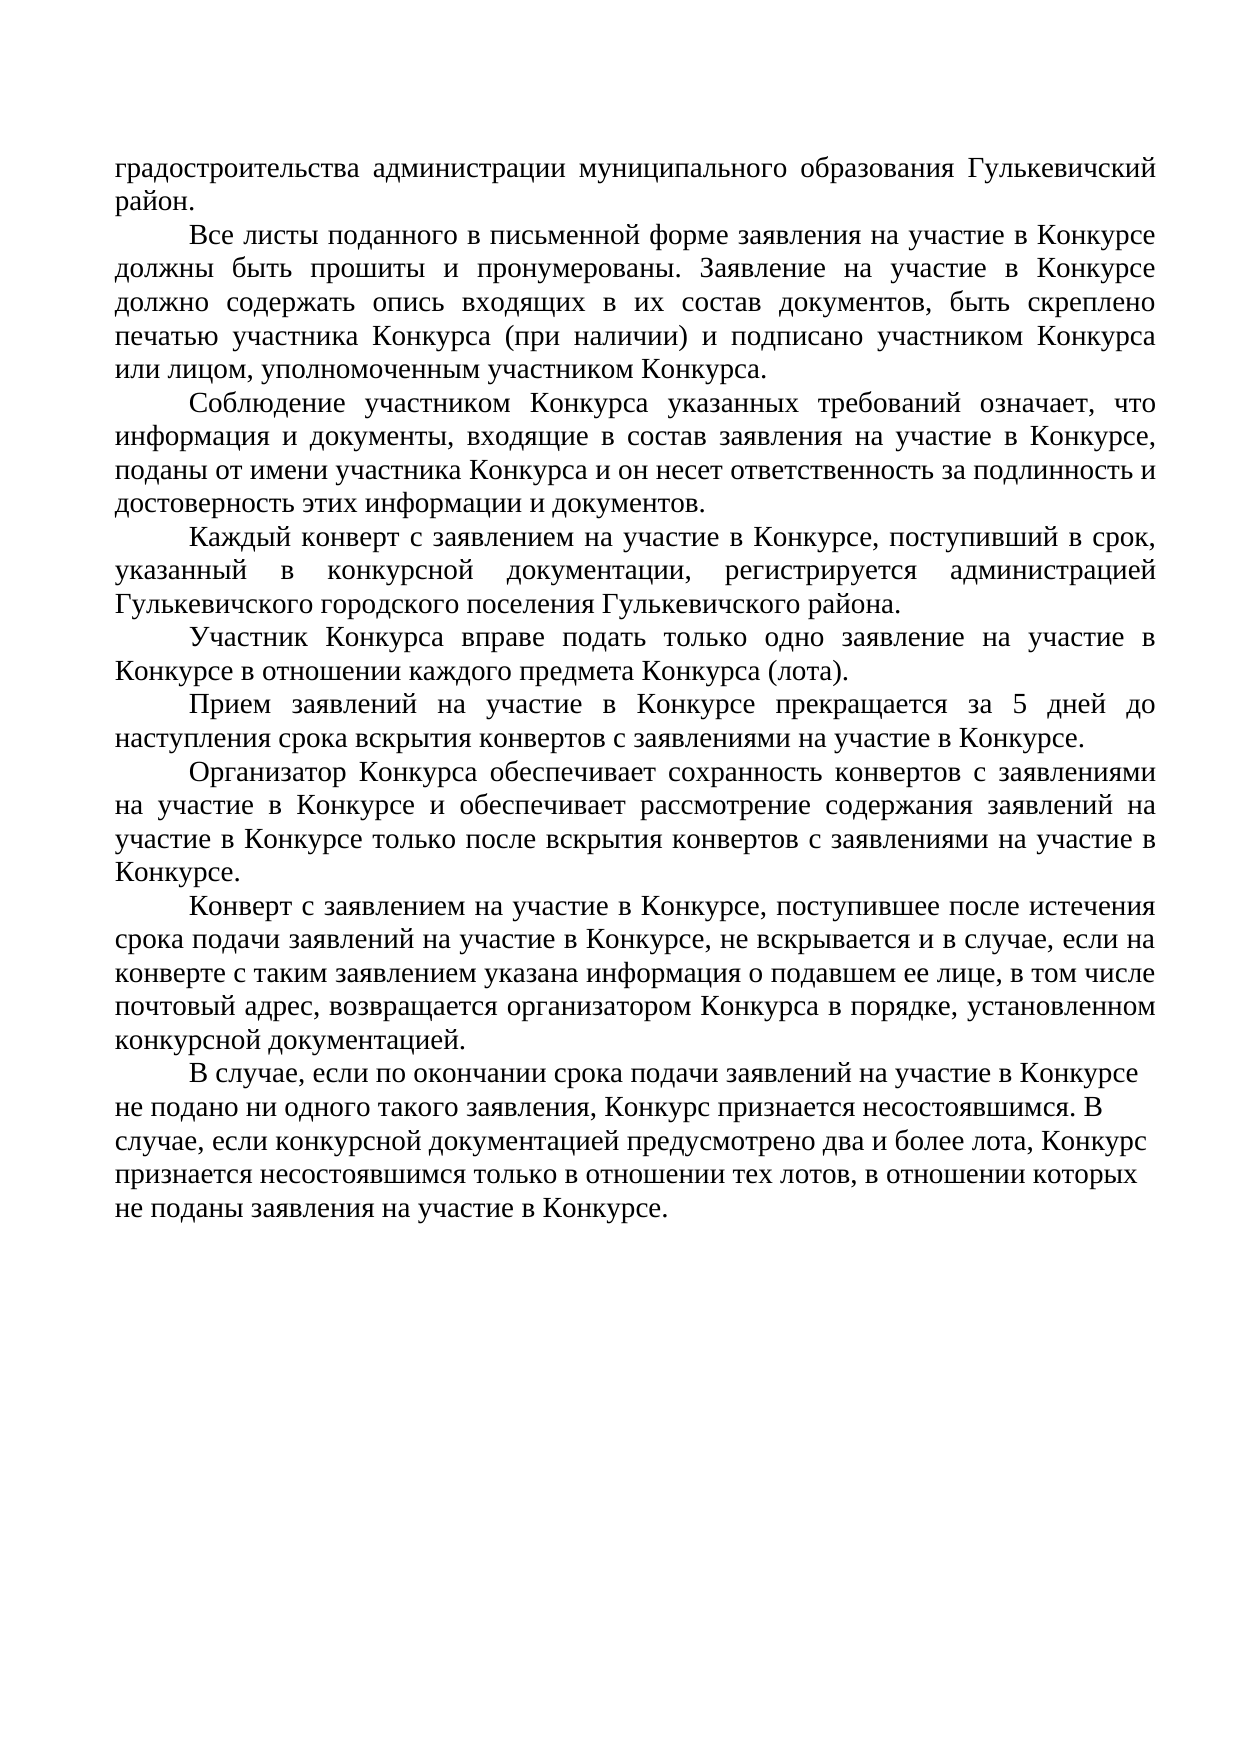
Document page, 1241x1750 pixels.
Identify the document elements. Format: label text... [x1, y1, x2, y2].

text Каждый конверт с заявлением на участие в Конкурсе, поступивший в срок, указанный в конкурсной документации, регистрируется администрацией Гулькевичского городского поселения Гулькевичского района. [114, 519, 1157, 619]
text Соблюдение участником Конкурса указанных требований означает, что информация и документы, входящие в состав заявления на участие в Конкурсе, поданы от имени участника Конкурса и он несет ответственность за подлинность и достоверность этих информации и документов. [114, 385, 1157, 519]
text Прием заявлений на участие в Конкурсе прекращается за 5 дней до наступления срока вскрытия конвертов с заявлениями на участие в Конкурсе. [114, 687, 1157, 754]
text Участник Конкурса вправе подать только одно заявление на участие в Конкурсе в отношении каждого предмета Конкурса (лота). [114, 619, 1157, 687]
text Все листы поданного в письменной форме заявления на участие в Конкурсе должны быть прошиты и пронумерованы. Заявление на участие в Конкурсе должно содержать опись входящих в их состав документов, быть скреплено печатью участника Конкурса (при наличии) и подписано участником Конкурса или лицом, уполномоченным участником Конкурса. [114, 217, 1157, 385]
text В случае, если по окончании срока подачи заявлений на участие в Конкурсе не подано ни одного такого заявления, Конкурс признается несостоявшимся. В случае, если конкурсной документацией предусмотрено два и более лота, Конкурс признается несостоявшимся только в отношении тех лотов, в отношении которых не поданы заявления на участие в Конкурсе. [114, 1056, 1157, 1223]
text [114, 150, 1157, 217]
text Конверт с заявлением на участие в Конкурсе, поступившее после истечения срока подачи заявлений на участие в Конкурсе, не вскрывается и в случае, если на конверте с таким заявлением указана информация о подавшем ее лице, в том числе почтовый адрес, возвращается организатором Конкурса в порядке, установленном конкурсной документацией. [114, 888, 1157, 1056]
text Организатор Конкурса обеспечивает сохранность конвертов с заявлениями на участие в Конкурсе и обеспечивает рассмотрение содержания заявлений на участие в Конкурсе только после вскрытия конвертов с заявлениями на участие в Конкурсе. [114, 754, 1157, 888]
